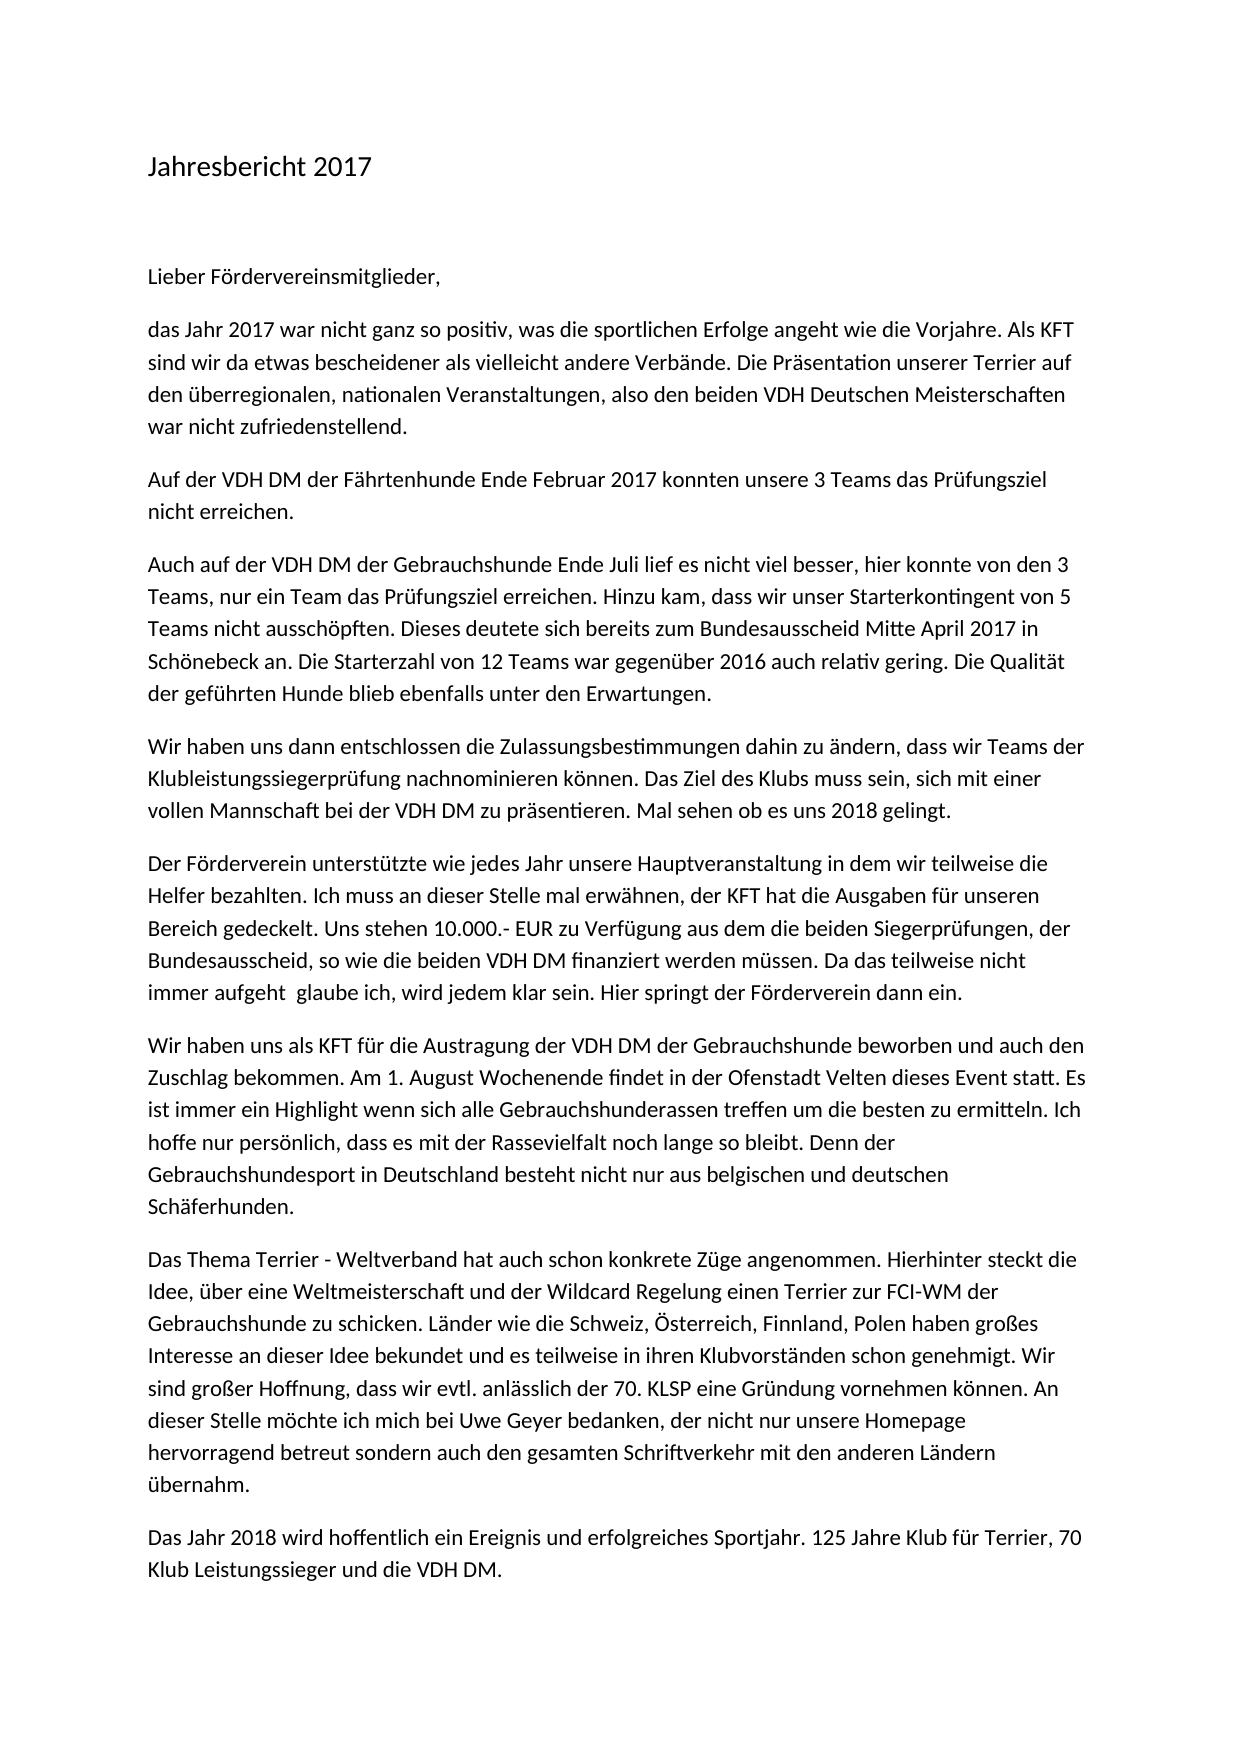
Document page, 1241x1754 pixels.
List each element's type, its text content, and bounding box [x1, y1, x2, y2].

text Der Förderverein unterstützte wie jedes Jahr unsere Hauptveranstaltung in dem wir teilweise die Helfer bezahlten. Ich muss an dieser Stelle mal erwähnen, der KFT hat die Ausgaben für unseren Bereich gedeckelt. Uns stehen 10.000.- EUR zu Verfügung aus dem die beiden Siegerprüfungen, der Bundesausscheid, so wie die beiden VDH DM finanziert werden müssen. Da das teilweise nicht immer aufgeht glaube ich, wird jedem klar sein. Hier springt der Förderverein dann ein. [148, 849, 1093, 1006]
text Wir haben uns dann entschlossen die Zulassungsbestimmungen dahin zu ändern, dass wir Teams der Klubleistungssiegerprüfung nachnominieren können. Das Ziel des Klubs muss sein, sich mit einer vollen Mannschaft bei der VDH DM zu präsentieren. Mal sehen ob es uns 2018 gelingt. [148, 732, 1093, 824]
text Auch auf der VDH DM der Gebrauchshunde Ende Juli lief es nicht viel besser, hier konnte von den 3 Teams, nur ein Team das Prüfungsziel erreichen. Hinzu kam, dass wir unser Starterkontingent von 5 Teams nicht ausschöpften. Dieses deutete sich bereits zum Bundesausscheid Mitte April 2017 in Schönebeck an. Die Starterzahl von 12 Teams war gegenüber 2016 auch relativ gering. Die Qualität der geführten Hunde blieb ebenfalls unter den Erwartungen. [148, 550, 1093, 707]
text Das Thema Terrier - Weltverband hat auch schon konkrete Züge angenommen. Hierhinter steckt die Idee, über eine Weltmeisterschaft und der Wildcard Regelung einen Terrier zur FCI-WM der Gebrauchshunde zu schicken. Länder wie die Schweiz, Österreich, Finnland, Polen haben großes Interesse an dieser Idee bekundet und es teilweise in ihren Klubvorständen schon genehmigt. Wir sind großer Hoffnung, dass wir evtl. anlässlich der 70. KLSP eine Gründung vornehmen können. An dieser Stelle möchte ich mich bei Uwe Geyer bedanken, der nicht nur unsere Homepage hervorragend betreut sondern auch den gesamten Schriftverkehr mit den anderen Ländern übernahm. [148, 1245, 1093, 1498]
text das Jahr 2017 war nicht ganz so positiv, was die sportlichen Erfolge angeht wie die Vorjahre. Als KFT sind wir da etwas bescheidener als vielleicht andere Verbände. Die Präsentation unserer Terrier auf den überregionalen, nationalen Veranstaltungen, also den beiden VDH Deutschen Meisterschaften war nicht zufriedenstellend. [148, 315, 1093, 440]
text Das Jahr 2018 wird hoffentlich ein Ereignis und erfolgreiches Sportjahr. 125 Jahre Klub für Terrier, 70 Klub Leistungssieger und die VDH DM. [148, 1523, 1093, 1584]
text Wir haben uns als KFT für die Austragung der VDH DM der Gebrauchshunde beworben und auch den Zuschlag bekommen. Am 1. August Wochenende findet in der Ofenstadt Velten dieses Event statt. Es ist immer ein Highlight wenn sich alle Gebrauchshunderassen treffen um die besten zu ermitteln. Ich hoffe nur persönlich, dass es mit der Rassevielfalt noch lange so bleibt. Denn der Gebrauchshundesport in Deutschland besteht nicht nur aus belgischen und deutschen Schäferhunden. [148, 1031, 1093, 1220]
text Jahresbericht 2017 [148, 148, 1093, 183]
text Lieber Fördervereinsmitglieder, [148, 262, 1093, 290]
text Auf der VDH DM der Fährtenhunde Ende Februar 2017 konnten unsere 3 Teams das Prüfungsziel nicht erreichen. [148, 465, 1093, 525]
